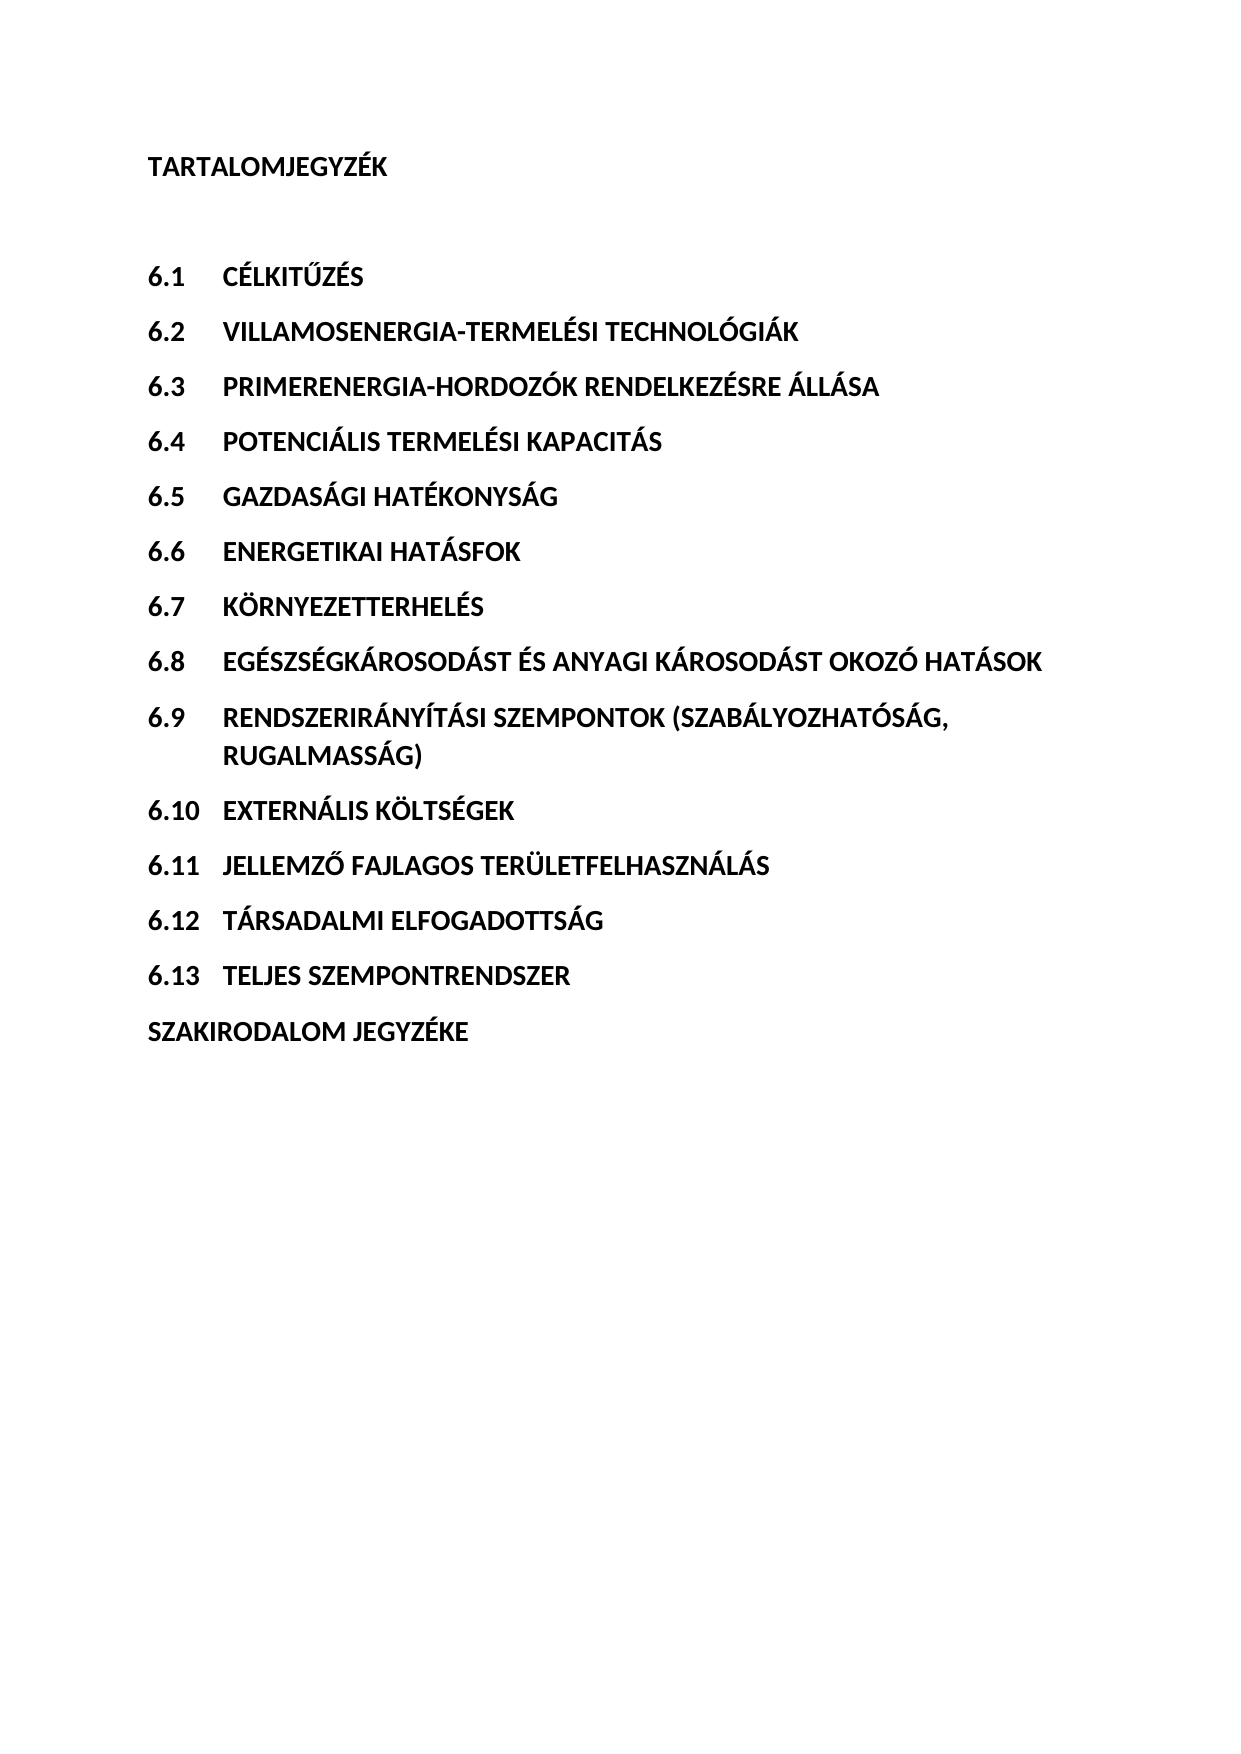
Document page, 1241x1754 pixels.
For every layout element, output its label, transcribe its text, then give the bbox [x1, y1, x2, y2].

text SZAKIRODALOM JEGYZÉKE [148, 1013, 1093, 1048]
text 6.4 POTENCIÁLIS TERMELÉSI KAPACITÁS [148, 423, 1093, 459]
text 6.10 EXTERNÁLIS KÖLTSÉGEK [148, 792, 1093, 828]
text 6.5 GAZDASÁGI HATÉKONYSÁG [148, 478, 1093, 514]
text 6.7 KÖRNYEZETTERHELÉS [148, 588, 1093, 624]
text 6.12 TÁRSADALMI ELFOGADOTTSÁG [148, 902, 1093, 938]
text 6.9 RENDSZERIRÁNYÍTÁSI SZEMPONTOK (SZABÁLYOZHATÓSÁG, RUGALMASSÁG) [148, 699, 1093, 773]
text 6.13 TELJES SZEMPONTRENDSZER [148, 957, 1093, 993]
text 6.6 ENERGETIKAI HATÁSFOK [148, 533, 1093, 569]
text 6.2 VILLAMOSENERGIA-TERMELÉSI TECHNOLÓGIÁK [148, 313, 1093, 348]
text 6.3 PRIMERENERGIA-HORDOZÓK RENDELKEZÉSRE ÁLLÁSA [148, 368, 1093, 404]
text 6.8 EGÉSZSÉGKÁROSODÁST ÉS ANYAGI KÁROSODÁST OKOZÓ HATÁSOK [148, 643, 1093, 679]
text 6.1 CÉLKITŰZÉS [148, 258, 1093, 293]
text TARTALOMJEGYZÉK [148, 148, 1093, 183]
text 6.11 JELLEMZŐ FAJLAGOS TERÜLETFELHASZNÁLÁS [148, 847, 1093, 883]
